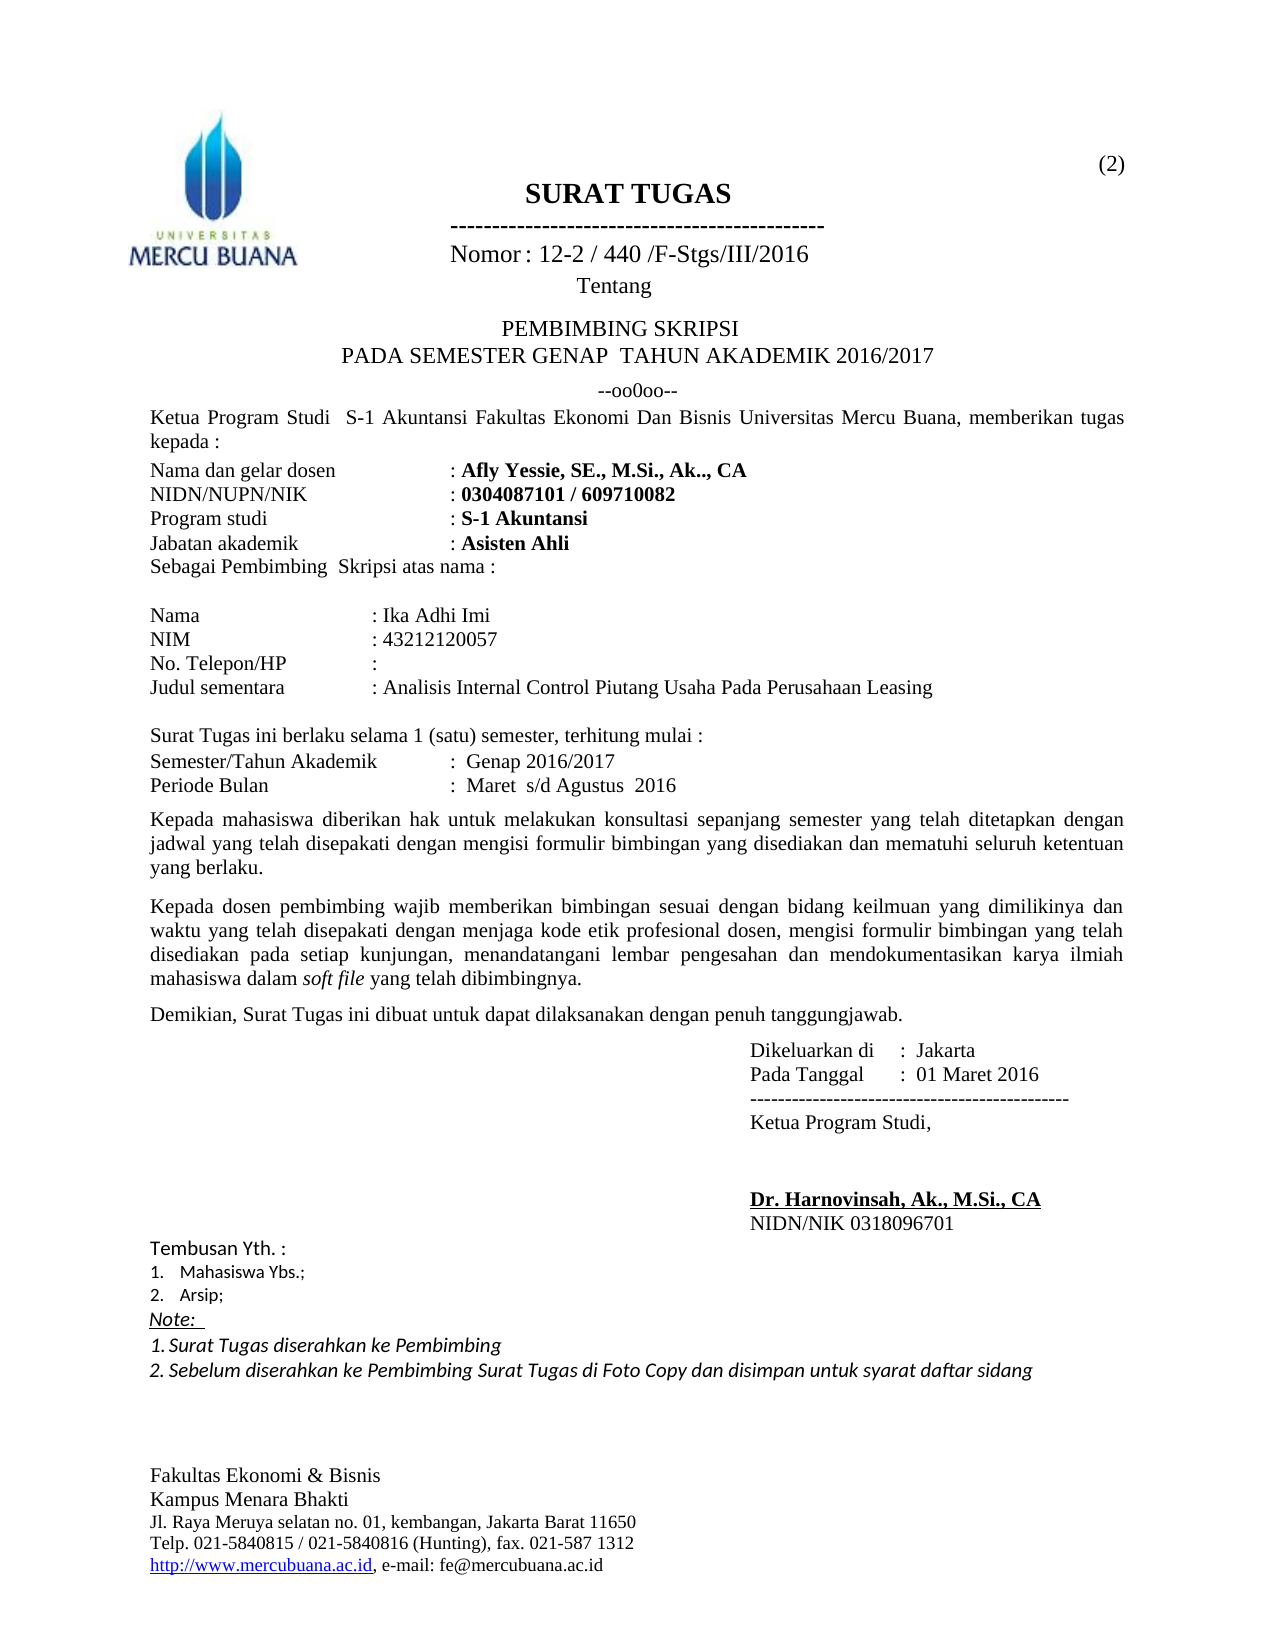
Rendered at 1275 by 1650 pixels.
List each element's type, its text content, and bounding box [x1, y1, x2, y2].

text Tembusan Yth. : [150, 1235, 1125, 1261]
text Jabatan akademik : Asisten Ahli [150, 530, 1125, 554]
text Demikian, Surat Tugas ini dibuat untuk dapat dilaksanakan dengan penuh tanggungjawab. [150, 1002, 1125, 1026]
list Note: [149, 1306, 1125, 1332]
text --------------------------------------------- [375, 210, 1125, 239]
text Pada Tanggal : 01 Maret 2016 [150, 1062, 1125, 1086]
text --oo0oo-- [150, 378, 1125, 402]
text ---------------------------------------------- [150, 1086, 1125, 1110]
text Nama : Ika Adhi Imi [150, 603, 1125, 627]
text SURAT TUGAS [297, 176, 1125, 210]
text Judul sementara : Analisis Internal Control Piutang Usaha Pada Perusahaan Leasing [150, 675, 1125, 699]
picture [126, 109, 297, 266]
list Arsip; [150, 1283, 1125, 1306]
text NIDN/NUPN/NIK : 0304087101 / 609710082 [150, 482, 1125, 506]
text No. Telepon/HP : [150, 651, 1125, 675]
text PADA SEMESTER GENAP TAHUN AKADEMIK 2016/2017 [150, 342, 1125, 368]
text Kepada mahasiswa diberikan hak untuk melakukan konsultasi sepanjang semester yang telah ditetapkan dengan jadwal yang telah disepakati dengan mengisi formulir bimbingan yang disediakan dan mematuhi seluruh ketentuan yang berlaku. [150, 807, 1125, 879]
text Dikeluarkan di : Jakarta [150, 1038, 1125, 1062]
text Semester/Tahun Akademik : Genap 2016/2017 [150, 749, 1125, 773]
text (2) [297, 150, 1125, 176]
text Sebagai Pembimbing Skripsi atas nama : [150, 554, 1125, 578]
text Periode Bulan : Maret s/d Agustus 2016 [150, 773, 1125, 797]
text NIDN/NIK 0318096701 [750, 1211, 1125, 1235]
text Surat Tugas ini berlaku selama 1 (satu) semester, terhitung mulai : [150, 723, 1125, 747]
text Dr. Harnovinsah, Ak., M.Si., CA [150, 1187, 1125, 1211]
text Nama dan gelar dosen : Afly Yessie, SE., M.Si., Ak.., CA [150, 458, 1125, 482]
text Kepada dosen pembimbing wajib memberikan bimbingan sesuai dengan bidang keilmuan yang dimilikinya dan waktu yang telah disepakati dengan menjaga kode etik profesional dosen, mengisi formulir bimbingan yang telah disediakan pada setiap kunjungan, menandatangani lembar pengesahan dan mendokumentasikan karya ilmiah mahasiswa dalam soft file yang telah dibimbingnya. [150, 894, 1125, 990]
text Ketua Program Studi, [150, 1110, 1125, 1134]
text Program studi : S-1 Akuntansi [150, 506, 1125, 530]
text Nomor : 12-2 / 440 /F-Stgs/III/2016 [375, 239, 1125, 267]
text Ketua Program Studi S-1 Akuntansi Fakultas Ekonomi Dan Bisnis Universitas Mercu Buana, memberikan tugas kepada : [150, 405, 1125, 453]
text Tentang [450, 272, 1125, 298]
text PEMBIMBING SKRIPSI [450, 315, 1125, 342]
text NIM : 43212120057 [150, 627, 1125, 651]
list Sebelum diserahkan ke Pembimbing Surat Tugas di Foto Copy dan disimpan untuk syarat daftar sidang [149, 1357, 1125, 1383]
list Mahasiswa Ybs.; [150, 1261, 1125, 1283]
list Surat Tugas diserahkan ke Pembimbing [150, 1332, 1125, 1357]
